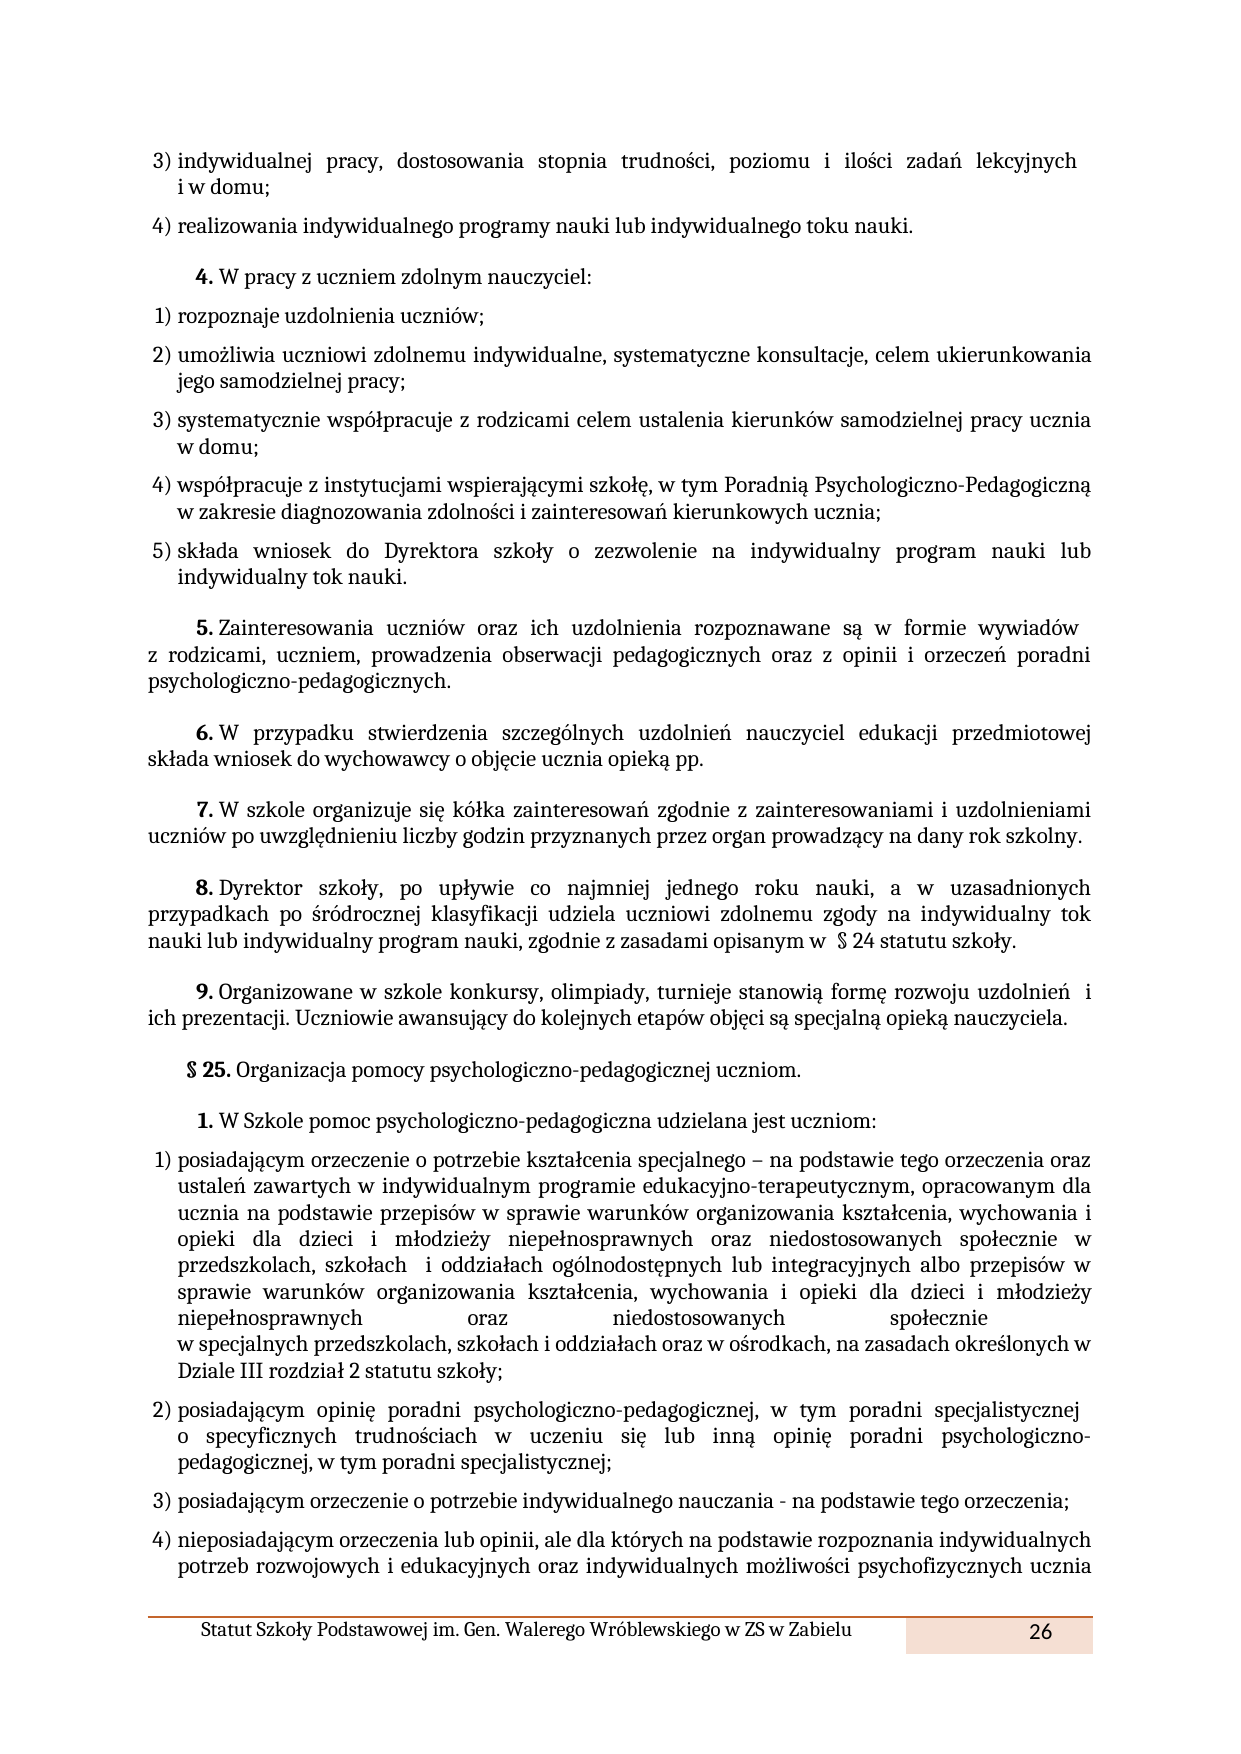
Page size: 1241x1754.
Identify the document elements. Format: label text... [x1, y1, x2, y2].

text posiadającym orzeczenie o potrzebie kształcenia specjalnego – na podstawie tego orzeczenia oraz ustaleń zawartych w indywidualnym programie edukacyjno-terapeutycznym, opracowanym dla ucznia na podstawie przepisów w sprawie warunków organizowania kształcenia, wychowania i opieki dla dzieci i młodzieży niepełnosprawnych oraz niedostosowanych społecznie w przedszkolach, szkołach i oddziałach ogólnodostępnych lub integracyjnych albo przepisów w sprawie warunków organizowania kształcenia, wychowania i opieki dla dzieci i młodzieży niepełnosprawnych oraz niedostosowanych społecznie w specjalnych przedszkolach, szkołach i oddziałach oraz w ośrodkach, na zasadach określonych w Dziale III rozdział 2 statutu szkoły; [177, 1147, 1093, 1384]
text posiadającym opinię poradni psychologiczno-pedagogicznej, w tym poradni specjalistycznej o specyficznych trudnościach w uczeniu się lub inną opinię poradni psychologiczno-pedagogicznej, w tym poradni specjalistycznej; [177, 1396, 1093, 1475]
text W szkole organizuje się kółka zainteresowań zgodnie z zainteresowaniami i uzdolnieniami uczniów po uwzględnieniu liczby godzin przyznanych przez organ prowadzący na dany rok szkolny. [148, 797, 1093, 850]
text Dyrektor szkoły, po upływie co najmniej jednego roku nauki, a w uzasadnionych przypadkach po śródrocznej klasyfikacji udziela uczniowi zdolnemu zgody na indywidualny tok nauki lub indywidualny program nauki, zgodnie z zasadami opisanym w § 24 statutu szkoły. [148, 875, 1093, 954]
text rozpoznaje uzdolnienia uczniów; [177, 303, 1093, 329]
text Zainteresowania uczniów oraz ich uzdolnienia rozpoznawane są w formie wywiadów z rodzicami, uczniem, prowadzenia obserwacji pedagogicznych oraz z opinii i orzeczeń poradni psychologiczno-pedagogicznych. [148, 615, 1093, 694]
text W pracy z uczniem zdolnym nauczyciel: [148, 264, 1093, 291]
text posiadającym orzeczenie o potrzebie indywidualnego nauczania - na podstawie tego orzeczenia; [177, 1488, 1093, 1514]
text systematycznie współpracuje z rodzicami celem ustalenia kierunków samodzielnej pracy ucznia w domu; [177, 407, 1093, 460]
text współpracuje z instytucjami wspierającymi szkołę, w tym Poradnią Psychologiczno-Pedagogiczną w zakresie diagnozowania zdolności i zainteresowań kierunkowych ucznia; [177, 472, 1093, 525]
text W Szkole pomoc psychologiczno-pedagogiczna udzielana jest uczniom: [148, 1108, 1093, 1134]
text składa wniosek do Dyrektora szkoły o zezwolenie na indywidualny program nauki lub indywidualny tok nauki. [177, 537, 1093, 590]
text umożliwia uczniowi zdolnemu indywidualne, systematyczne konsultacje, celem ukierunkowania jego samodzielnej pracy; [177, 342, 1093, 394]
text Organizowane w szkole konkursy, olimpiady, turnieje stanowią formę rozwoju uzdolnień i ich prezentacji. Uczniowie awansujący do kolejnych etapów objęci są specjalną opieką nauczyciela. [148, 979, 1093, 1031]
text Organizacja pomocy psychologiczno-pedagogicznej uczniom. [148, 1056, 1093, 1083]
text indywidualnej pracy, dostosowania stopnia trudności, poziomu i ilości zadań lekcyjnych i w domu; [177, 148, 1093, 200]
text W przypadku stwierdzenia szczególnych uzdolnień nauczyciel edukacji przedmiotowej składa wniosek do wychowawcy o objęcie ucznia opieką pp. [148, 719, 1093, 772]
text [177, 1527, 1093, 1579]
text realizowania indywidualnego programy nauki lub indywidualnego toku nauki. [177, 213, 1093, 239]
